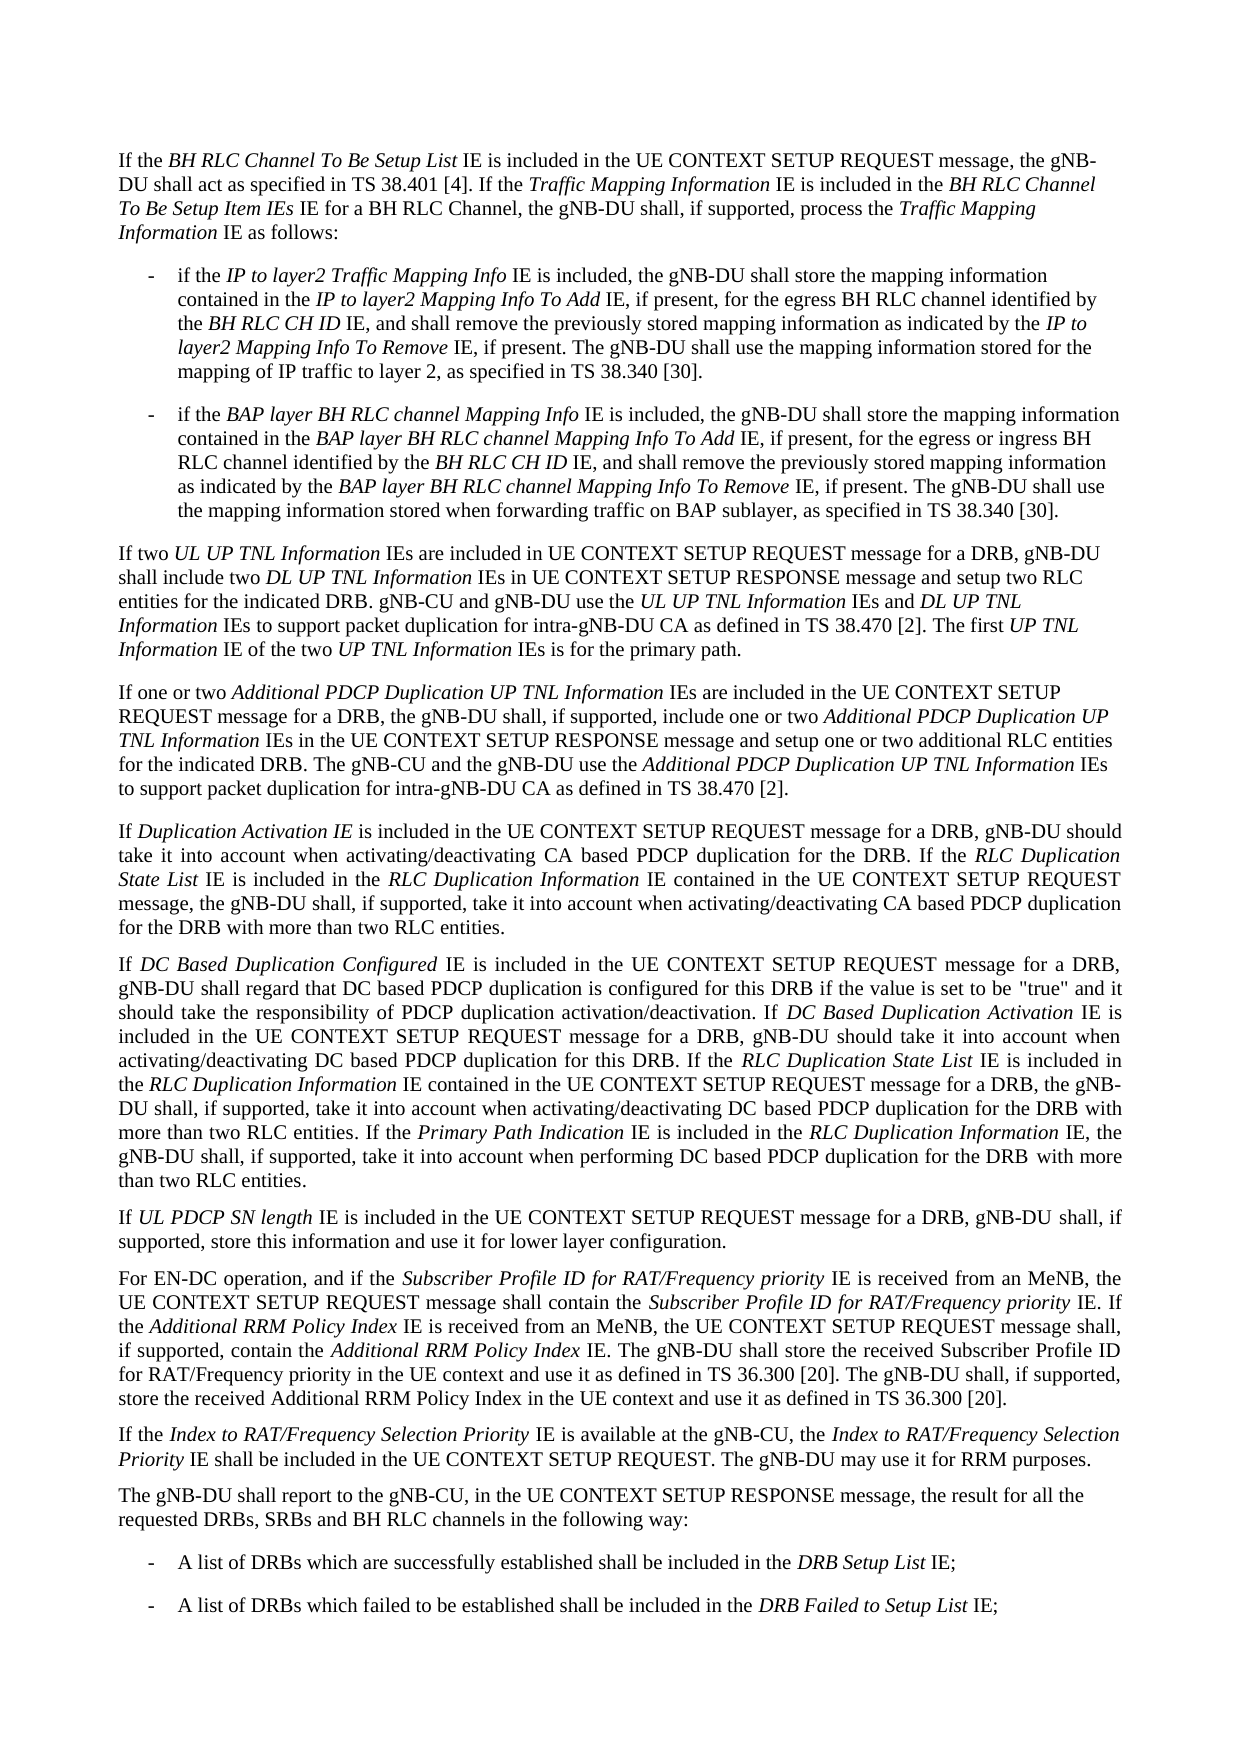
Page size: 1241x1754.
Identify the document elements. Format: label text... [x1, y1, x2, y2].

text If Duplication Activation IE is included in the UE CONTEXT SETUP REQUEST message for a DRB, gNB-DU should take it into account when activating/deactivating CA based PDCP duplication for the DRB. If the RLC Duplication State List IE is included in the RLC Duplication Information IE contained in the UE CONTEXT SETUP REQUEST message, the gNB-DU shall, if supported, take it into account when activating/deactivating CA based PDCP duplication for the DRB with more than two RLC entities. [118, 819, 1122, 939]
text The gNB-DU shall report to the gNB-CU, in the UE CONTEXT SETUP RESPONSE message, the result for all the requested DRBs, SRBs and BH RLC channels in the following way: [118, 1483, 1122, 1531]
text - A list of DRBs which are successfully established shall be included in the DRB Setup List IE; [148, 1550, 1122, 1574]
text - A list of DRBs which failed to be established shall be included in the DRB Failed to Setup List IE; [148, 1593, 1122, 1617]
text If DC Based Duplication Configured IE is included in the UE CONTEXT SETUP REQUEST message for a DRB, gNB-DU shall regard that DC based PDCP duplication is configured for this DRB if the value is set to be "true" and it should take the responsibility of PDCP duplication activation/deactivation. If DC Based Duplication Activation IE is included in the UE CONTEXT SETUP REQUEST message for a DRB, gNB-DU should take it into account when activating/deactivating DC based PDCP duplication for this DRB. If the RLC Duplication State List IE is included in the RLC Duplication Information IE contained in the UE CONTEXT SETUP REQUEST message for a DRB, the gNB-DU shall, if supported, take it into account when activating/deactivating DC based PDCP duplication for the DRB with more than two RLC entities. If the Primary Path Indication IE is included in the RLC Duplication Information IE, the gNB-DU shall, if supported, take it into account when performing DC based PDCP duplication for the DRB with more than two RLC entities. [118, 952, 1122, 1192]
text If UL PDCP SN length IE is included in the UE CONTEXT SETUP REQUEST message for a DRB, gNB-DU shall, if supported, store this information and use it for lower layer configuration. [118, 1205, 1122, 1253]
text If the Index to RAT/Frequency Selection Priority IE is available at the gNB-CU, the Index to RAT/Frequency Selection Priority IE shall be included in the UE CONTEXT SETUP REQUEST. The gNB-DU may use it for RRM purposes. [118, 1422, 1122, 1471]
text If the BH RLC Channel To Be Setup List IE is included in the UE CONTEXT SETUP REQUEST message, the gNB-DU shall act as specified in TS 38.401 [4]. If the Traffic Mapping Information IE is included in the BH RLC Channel To Be Setup Item IEs IE for a BH RLC Channel, the gNB-DU shall, if supported, process the Traffic Mapping Information IE as follows: [118, 148, 1122, 244]
text For EN-DC operation, and if the Subscriber Profile ID for RAT/Frequency priority IE is received from an MeNB, the UE CONTEXT SETUP REQUEST message shall contain the Subscriber Profile ID for RAT/Frequency priority IE. If the Additional RRM Policy Index IE is received from an MeNB, the UE CONTEXT SETUP REQUEST message shall, if supported, contain the Additional RRM Policy Index IE. The gNB-DU shall store the received Subscriber Profile ID for RAT/Frequency priority in the UE context and use it as defined in TS 36.300 [20]. The gNB-DU shall, if supported, store the received Additional RRM Policy Index in the UE context and use it as defined in TS 36.300 [20]. [118, 1266, 1122, 1410]
text - if the IP to layer2 Traffic Mapping Info IE is included, the gNB-DU shall store the mapping information contained in the IP to layer2 Mapping Info To Add IE, if present, for the egress BH RLC channel identified by the BH RLC CH ID IE, and shall remove the previously stored mapping information as indicated by the IP to layer2 Mapping Info To Remove IE, if present. The gNB-DU shall use the mapping information stored for the mapping of IP traffic to layer 2, as specified in TS 38.340 [30]. [148, 263, 1122, 383]
text If two UL UP TNL Information IEs are included in UE CONTEXT SETUP REQUEST message for a DRB, gNB-DU shall include two DL UP TNL Information IEs in UE CONTEXT SETUP RESPONSE message and setup two RLC entities for the indicated DRB. gNB-CU and gNB-DU use the UL UP TNL Information IEs and DL UP TNL Information IEs to support packet duplication for intra-gNB-DU CA as defined in TS 38.470 [2]. The first UP TNL Information IE of the two UP TNL Information IEs is for the primary path. [118, 541, 1122, 661]
text - if the BAP layer BH RLC channel Mapping Info IE is included, the gNB-DU shall store the mapping information contained in the BAP layer BH RLC channel Mapping Info To Add IE, if present, for the egress or ingress BH RLC channel identified by the BH RLC CH ID IE, and shall remove the previously stored mapping information as indicated by the BAP layer BH RLC channel Mapping Info To Remove IE, if present. The gNB-DU shall use the mapping information stored when forwarding traffic on BAP sublayer, as specified in TS 38.340 [30]. [148, 402, 1122, 522]
text If one or two Additional PDCP Duplication UP TNL Information IEs are included in the UE CONTEXT SETUP REQUEST message for a DRB, the gNB-DU shall, if supported, include one or two Additional PDCP Duplication UP TNL Information IEs in the UE CONTEXT SETUP RESPONSE message and setup one or two additional RLC entities for the indicated DRB. The gNB-CU and the gNB-DU use the Additional PDCP Duplication UP TNL Information IEs to support packet duplication for intra-gNB-DU CA as defined in TS 38.470 [2]. [118, 680, 1122, 800]
